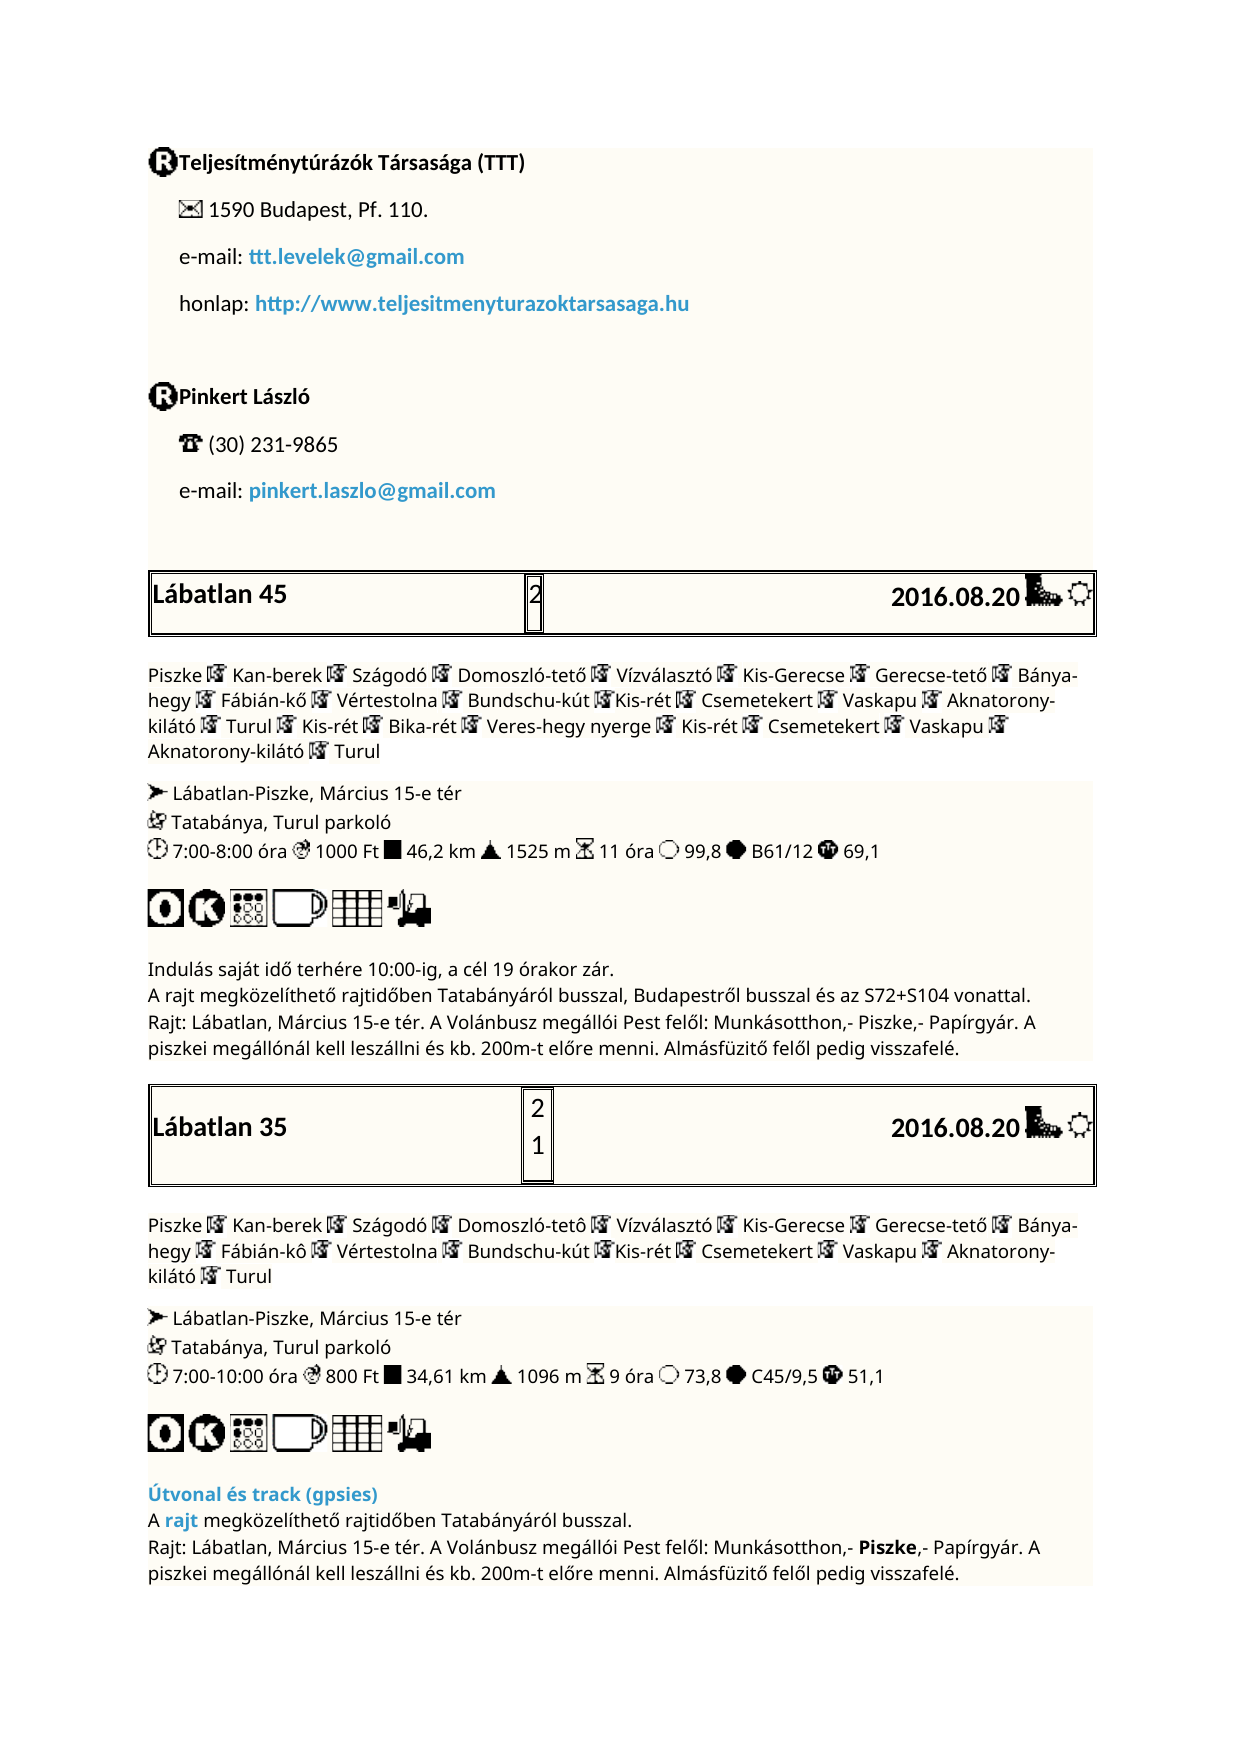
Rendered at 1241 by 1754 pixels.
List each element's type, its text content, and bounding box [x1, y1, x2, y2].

picture [147, 147, 178, 177]
picture [387, 889, 431, 927]
picture [726, 840, 747, 859]
picture [817, 1240, 838, 1258]
picture [481, 840, 501, 859]
table_header [524, 1090, 551, 1180]
picture [717, 1215, 738, 1233]
text Útvonal és track (gpsies) A rajt megközelíthető rajtidőben Tatabányáról busszal. Rajt: Lábatlan, Március 15-e tér. A Volánbusz megállói Pest felől: Munkásotthon,- Piszke,- Papírgyár. A piszkei megállónál kell leszállni és kb. 200m-t előre menni. Almásfüzitő felől pedig visszafelé. [148, 1480, 1093, 1586]
picture [850, 1215, 870, 1233]
picture [292, 839, 310, 859]
picture [591, 1215, 611, 1233]
picture [992, 1215, 1012, 1233]
text Piszke Kan-berek Szágodó Domoszló-tető Vízválasztó Kis-Gerecse Gerecse-tető Bánya-hegy Fábián-kő Vértestolna Bundschu-kút Kis-rét Csemetekert Vaskapu Aknatorony-kilátó Turul Kis-rét Bika-rét Veres-hegy nyerge Kis-rét Csemetekert Vaskapu Aknatorony-kilátó Turul [148, 637, 1093, 764]
table_header [152, 574, 524, 633]
picture [332, 890, 383, 927]
picture [272, 1414, 328, 1452]
picture [311, 1240, 332, 1258]
text Lábatlan-Piszke, Március 15-e tér Tatabánya, Turul parkoló 7:00-10:00 óra 800 Ft 34,61 km 1096 m 9 óra 73,8 C45/9,5 51,1 [148, 1306, 1093, 1392]
text Piszke Kan-berek Szágodó Domoszló-tetô Vízválasztó Kis-Gerecse Gerecse-tető Bánya-hegy Fábián-kô Vértestolna Bundschu-kút Kis-rét Csemetekert Vaskapu Aknatorony-kilátó Turul [148, 1187, 1093, 1289]
picture [1025, 1106, 1063, 1138]
picture [147, 382, 178, 411]
picture [442, 690, 463, 708]
table_header [544, 574, 1093, 633]
picture [147, 810, 167, 830]
picture [332, 1415, 383, 1452]
picture [1025, 574, 1063, 606]
table_header [152, 1087, 521, 1184]
picture [195, 1240, 216, 1258]
picture [656, 715, 676, 733]
picture [822, 1365, 843, 1384]
picture [992, 664, 1012, 682]
picture [178, 200, 203, 218]
picture [311, 690, 332, 708]
picture [327, 664, 347, 682]
picture [147, 1414, 184, 1452]
picture [303, 1364, 321, 1384]
picture [676, 1240, 696, 1258]
picture [591, 664, 611, 682]
picture [659, 1365, 680, 1384]
picture [272, 889, 328, 927]
text Indulás saját idő terhére 10:00-ig, a cél 19 órakor zár. A rajt megközelíthető rajtidőben Tatabányáról busszal, Budapestről busszal és az S72+S104 vonattal. Rajt: Lábatlan, Március 15-e tér. A Volánbusz megállói Pest felől: Munkásotthon,- Piszke,- Papírgyár. A piszkei megállónál kell leszállni és kb. 200m-t előre menni. Almásfüzitő felől pedig visszafelé. [148, 955, 1093, 1061]
picture [442, 1240, 463, 1258]
picture [309, 741, 329, 759]
picture [818, 840, 839, 859]
picture [922, 1240, 942, 1258]
picture [188, 889, 225, 927]
picture [1067, 581, 1093, 606]
picture [884, 715, 905, 733]
picture [576, 838, 594, 859]
picture [147, 1308, 168, 1326]
picture [1067, 1112, 1093, 1138]
picture [195, 690, 216, 708]
picture [659, 840, 680, 859]
text Lábatlan-Piszke, Március 15-e tér Tatabánya, Turul parkoló 7:00-8:00 óra 1000 Ft 46,2 km 1525 m 11 óra 99,8 B61/12 69,1 [148, 781, 1093, 867]
picture [178, 434, 203, 452]
table_header [148, 148, 1093, 570]
picture [432, 1215, 452, 1233]
picture [717, 664, 738, 682]
table_header [554, 1087, 1093, 1184]
picture [147, 1363, 168, 1384]
picture [147, 1335, 167, 1355]
picture [676, 690, 696, 708]
picture [147, 889, 184, 927]
picture [988, 715, 1009, 733]
picture [594, 690, 615, 708]
table_header [528, 577, 540, 630]
picture [432, 664, 452, 682]
picture [200, 1266, 221, 1284]
picture [276, 715, 297, 733]
picture [491, 1365, 512, 1384]
picture [742, 715, 763, 733]
picture [147, 783, 168, 801]
picture [586, 1363, 605, 1384]
picture [200, 715, 221, 733]
picture [230, 1414, 268, 1452]
picture [230, 889, 268, 927]
picture [383, 840, 402, 859]
picture [188, 1414, 225, 1452]
picture [817, 690, 838, 708]
picture [726, 1365, 747, 1384]
picture [207, 1215, 227, 1233]
picture [922, 690, 942, 708]
picture [363, 715, 383, 733]
picture [850, 664, 870, 682]
picture [383, 1365, 402, 1384]
picture [207, 664, 227, 682]
picture [327, 1215, 347, 1233]
picture [147, 838, 168, 859]
picture [594, 1240, 615, 1258]
picture [461, 715, 482, 733]
picture [387, 1414, 431, 1452]
